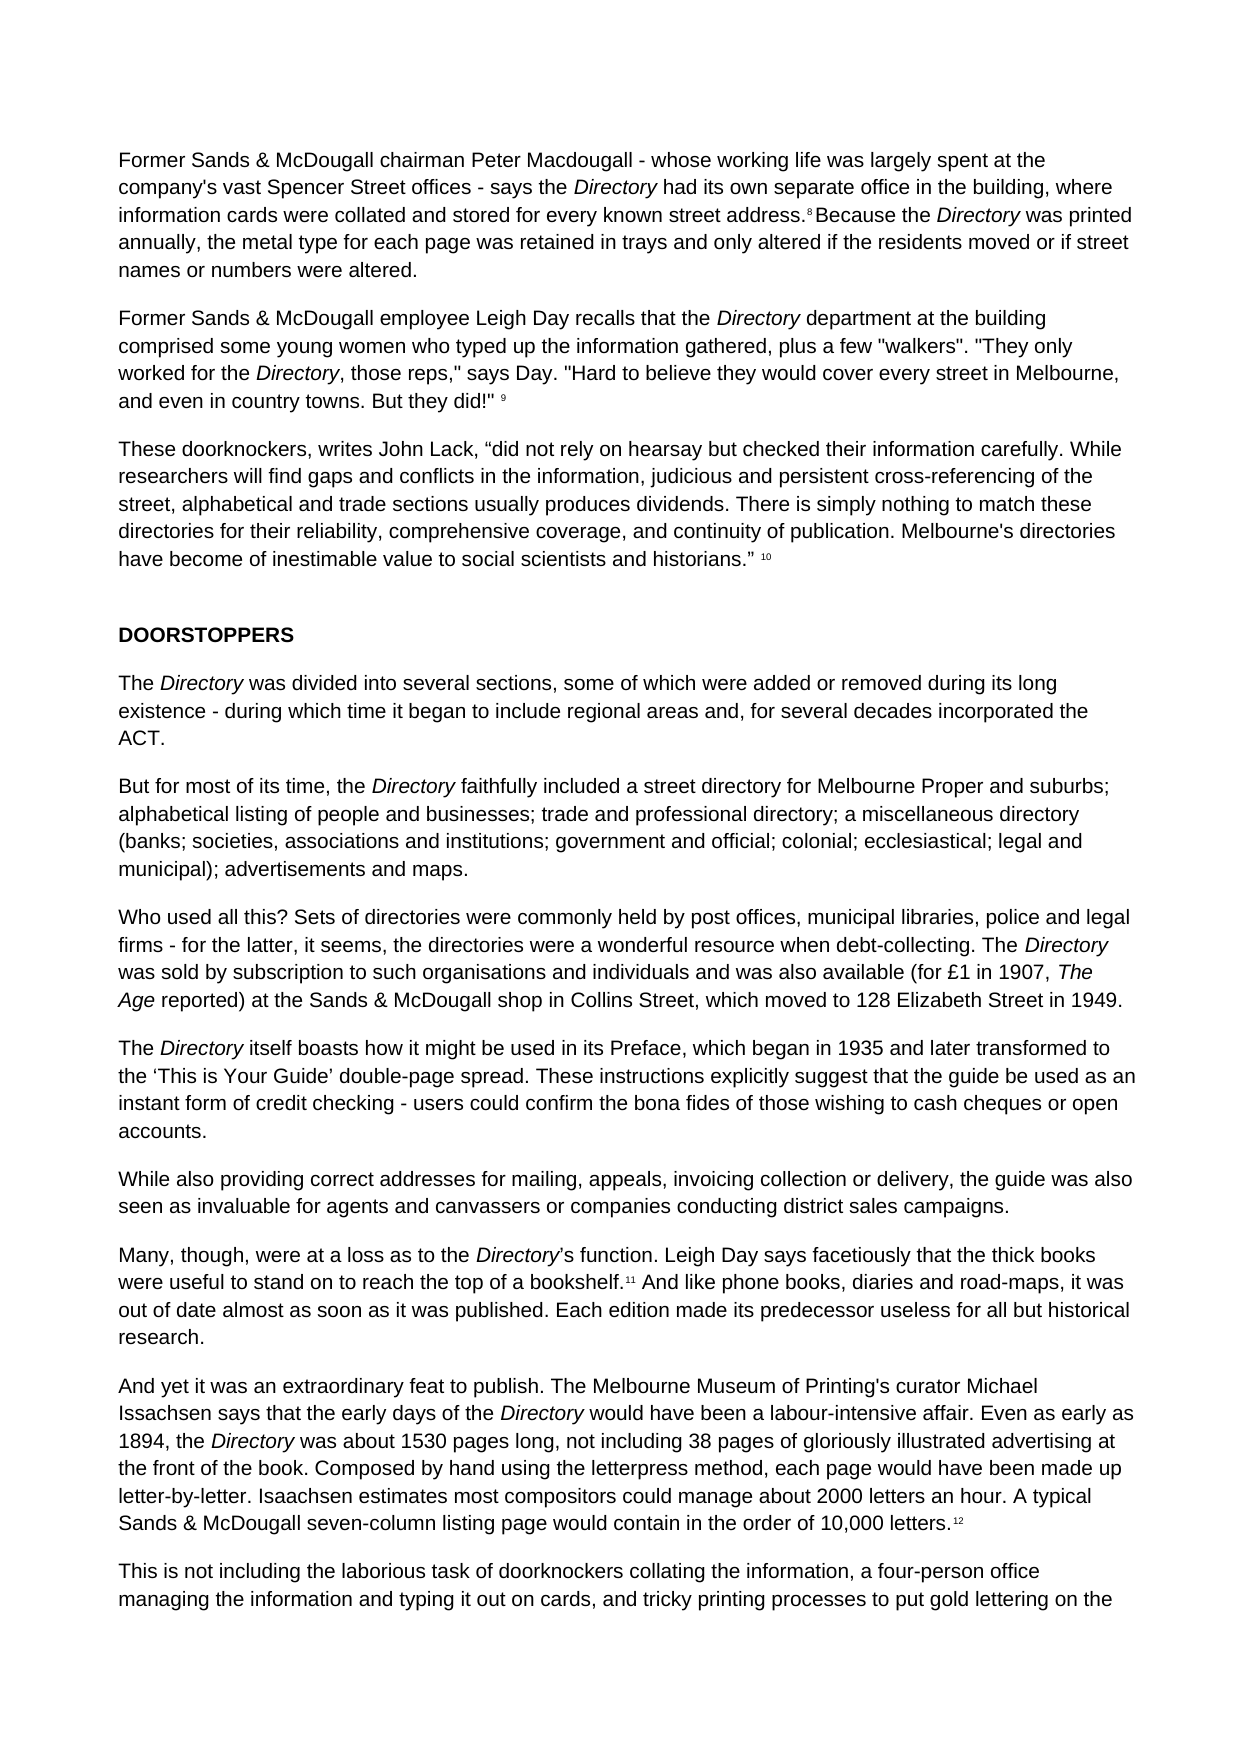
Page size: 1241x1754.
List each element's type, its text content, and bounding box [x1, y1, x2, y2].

text But for most of its time, the Directory faithfully included a street directory for Melbourne Proper and suburbs; alphabetical listing of people and businesses; trade and professional directory; a miscellaneous directory (banks; societies, associations and institutions; government and official; colonial; ecclesiastical; legal and municipal); advertisements and maps. [118, 774, 1137, 881]
text While also providing correct addresses for mailing, appeals, invoicing collection or delivery, the guide was also seen as invaluable for agents and canvassers or companies conducting district sales campaigns. [118, 1167, 1137, 1218]
text Many, though, were at a loss as to the Directory’s function. Leigh Day says facetiously that the thick books were useful to stand on to reach the top of a bookshelf. And like phone books, diaries and road-maps, it was out of date almost as soon as it was published. Each edition made its predecessor useless for all but historical research. [118, 1243, 1137, 1349]
text DOORSTOPPERS [118, 595, 1137, 647]
text These doorknockers, writes John Lack, “did not rely on hearsay but checked their information carefully. While researchers will find gaps and conflicts in the information, judicious and persistent cross-referencing of the street, alphabetical and trade sections usually produces dividends. There is simply nothing to match these directories for their reliability, comprehensive coverage, and continuity of publication. 's directories have become of inestimable value to social scientists and historians.” [118, 437, 1137, 571]
text Who used all this? Sets of directories were commonly held by post offices, municipal libraries, police and legal firms - for the latter, it seems, the directories were a wonderful resource when debt-collecting. The Directory was sold by subscription to such organisations and individuals and was also available (for £1 in 1907, The Age reported) at the Sands & McDougall shop in , which moved to in 1949. [118, 905, 1137, 1012]
text The Directory itself boasts how it might be used in its Preface, which began in 1935 and later transformed to the ‘This is Your Guide’ double-page spread. These instructions explicitly suggest that the guide be used as an instant form of credit checking - users could confirm the bona fides of those wishing to cash cheques or open accounts. [118, 1036, 1137, 1142]
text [118, 1559, 1137, 1611]
text Former Sands & McDougall chairman Peter Macdougall - whose working life was largely spent at the company's vast offices - says the Directory had its own separate office in the building, where information cards were collated and stored for every known street address. Because the Directory was printed annually, the metal type for each page was retained in trays and only altered if the residents moved or if street names or numbers were altered. [118, 148, 1137, 282]
text Former Sands & McDougall employee Leigh Day recalls that the Directory department at the building comprised some young women who typed up the information gathered, plus a few "walkers". "They only worked for the Directory, those reps," says Day. "Hard to believe they would cover every street in , and even in country towns. But they did!" [118, 306, 1137, 412]
text The Directory was divided into several sections, some of which were added or removed during its long existence - during which time it began to include regional areas and, for several decades incorporated the ACT. [118, 671, 1137, 750]
text And yet it was an extraordinary feat to publish. The Melbourne Museum of Printing's curator Michael Issachsen says that the early days of the Directory would have been a labour-intensive affair. Even as early as 1894, the Directory was about 1530 pages long, not including 38 pages of gloriously illustrated advertising at the front of the book. Composed by hand using the letterpress method, each page would have been made up letter-by-letter. Isaachsen estimates most compositors could manage about 2000 letters an hour. A typical Sands & McDougall seven-column listing page would contain in the order of 10,000 letters. [118, 1373, 1137, 1535]
